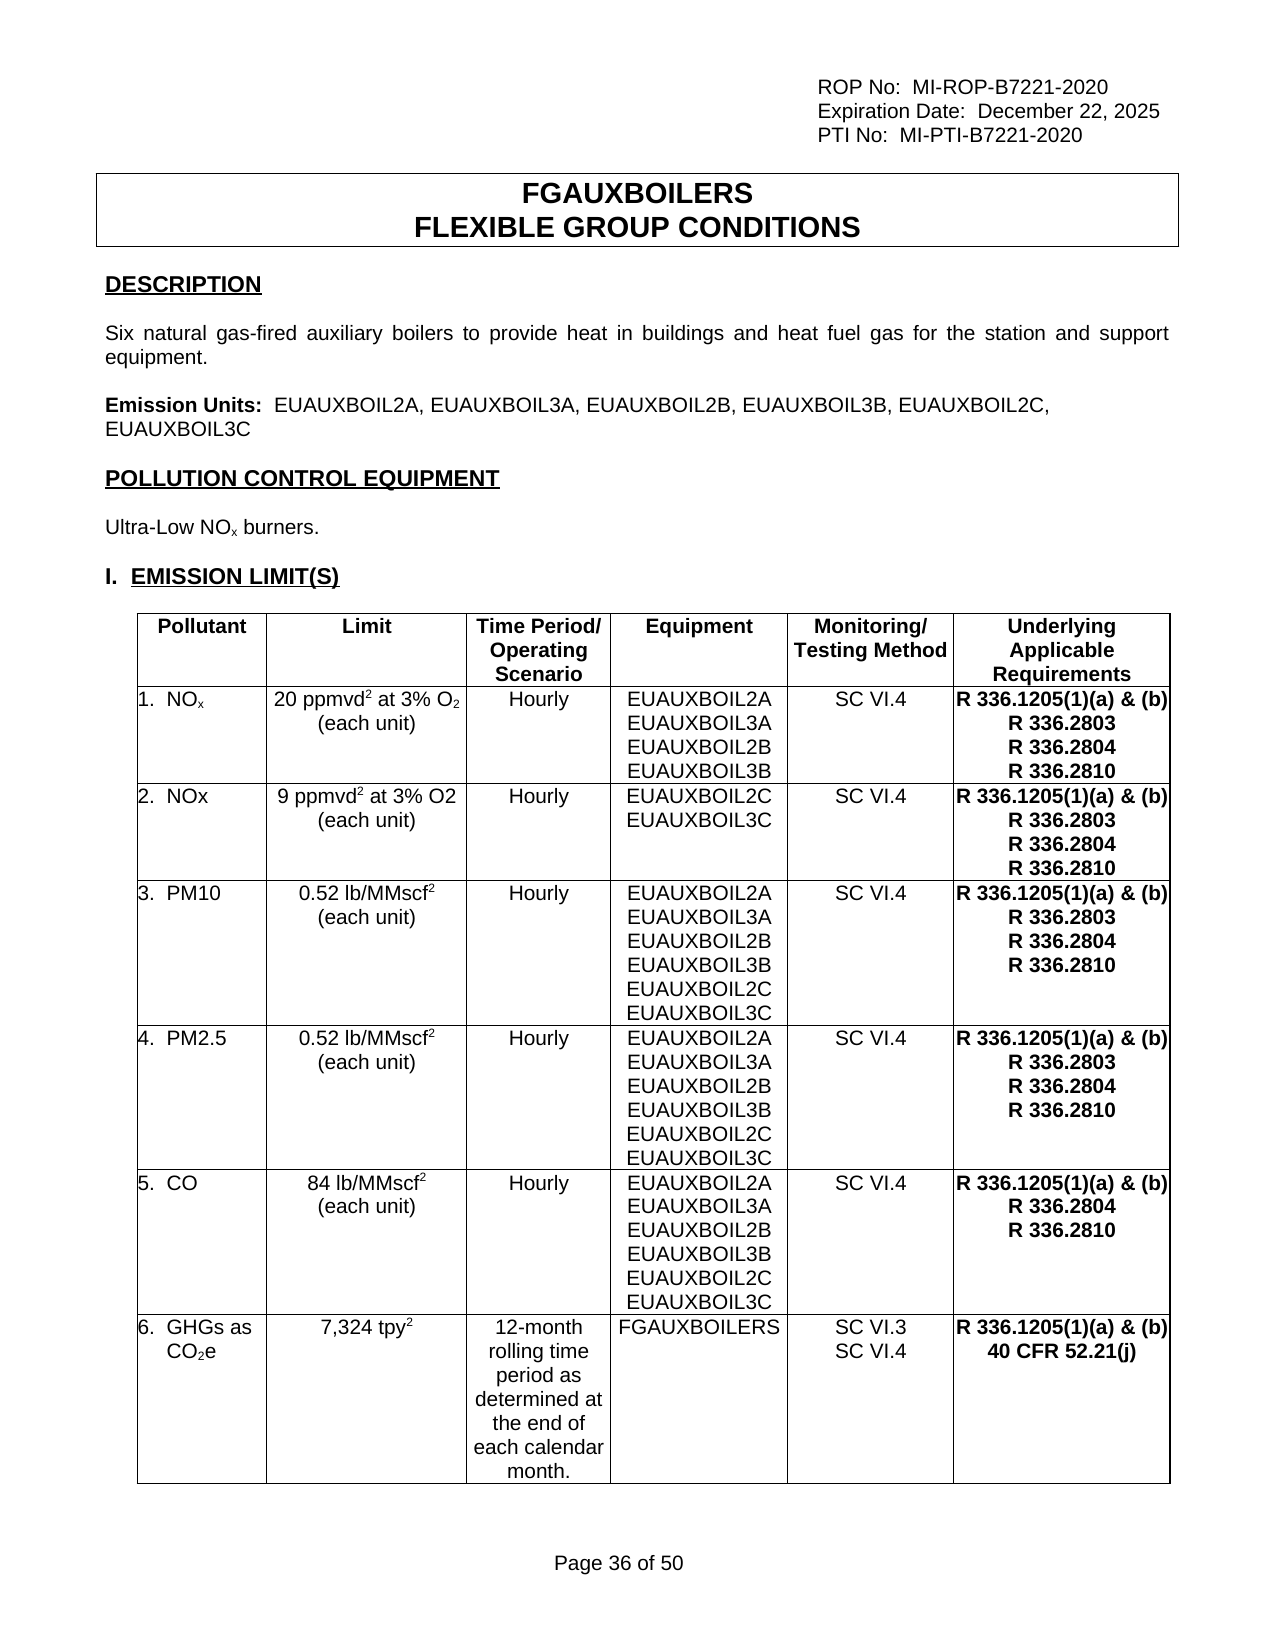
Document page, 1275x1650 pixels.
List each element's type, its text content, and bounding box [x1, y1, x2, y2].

table_cell 3. PM10 [138, 881, 266, 1024]
table_cell Hourly [467, 881, 610, 1024]
table_cell 0.52 lb/MMscf2 (each unit) [267, 881, 466, 1024]
table_cell EUAUXBOIL2A EUAUXBOIL3A EUAUXBOIL2B EUAUXBOIL3B EUAUXBOIL2C EUAUXBOIL3C [611, 1026, 787, 1169]
table_header Time Period/ Operating Scenario [467, 614, 610, 686]
text Emission Units: EUAUXBOIL2A, EUAUXBOIL3A, EUAUXBOIL2B, EUAUXBOIL3B, EUAUXBOIL2C, EUAUXBOIL3C [105, 393, 1170, 441]
table_cell R 336.1205(1)(a) & (b) R 336.2803 R 336.2804 R 336.2810 [954, 1026, 1169, 1169]
table_cell 5. CO [138, 1170, 266, 1314]
table_cell 9 ppmvd2 at 3% O2 (each unit) [267, 784, 466, 880]
table_cell R 336.1205(1)(a) & (b) R 336.2803 R 336.2804 R 336.2810 [954, 784, 1169, 880]
table_cell 7,324 tpy2 [267, 1315, 466, 1483]
table_header Monitoring/ Testing Method [788, 614, 953, 686]
table_cell SC VI.4 [788, 687, 953, 783]
text I. EMISSION LIMIT(S) [105, 563, 1170, 589]
table_cell Hourly [467, 1026, 610, 1169]
table_cell 12-month rolling time period as determined at the end of each calendar month. [467, 1315, 610, 1483]
table_cell SC VI.4 [788, 1170, 953, 1314]
table_cell EUAUXBOIL2A EUAUXBOIL3A EUAUXBOIL2B EUAUXBOIL3B EUAUXBOIL2C EUAUXBOIL3C [611, 881, 787, 1024]
table_cell FGAUXBOILERS [611, 1315, 787, 1483]
table_cell Hourly [467, 687, 610, 783]
table_cell 20 ppmvd2 at 3% O2 (each unit) [267, 687, 466, 783]
table_cell R 336.1205(1)(a) & (b) R 336.2804 R 336.2810 [954, 1170, 1169, 1314]
table_cell SC VI.3 SC VI.4 [788, 1315, 953, 1483]
table_header Equipment [611, 614, 787, 686]
table_cell 6. GHGs as CO2e [138, 1315, 266, 1483]
table_cell 0.52 lb/MMscf2 (each unit) [267, 1026, 466, 1169]
table_cell EUAUXBOIL2A EUAUXBOIL3A EUAUXBOIL2B EUAUXBOIL3B [611, 687, 787, 783]
table_header Pollutant [138, 614, 266, 686]
text Six natural gas-fired auxiliary boilers to provide heat in buildings and heat fuel gas for the station and support equipment. [105, 321, 1170, 369]
table_cell SC VI.4 [788, 784, 953, 880]
text POLLUTION CONTROL EQUIPMENT [105, 464, 1170, 491]
subtitle FGAUXBOILERS [97, 174, 1178, 207]
table_cell 84 lb/MMscf2 (each unit) [267, 1170, 466, 1314]
text DESCRIPTION [105, 271, 1170, 297]
table_cell 2. NOx [138, 784, 266, 880]
table_cell Hourly [467, 784, 610, 880]
table_cell R 336.1205(1)(a) & (b) R 336.2803 R 336.2804 R 336.2810 [954, 881, 1169, 1024]
table_header Limit [267, 614, 466, 686]
table_cell SC VI.4 [788, 1026, 953, 1169]
text FLEXIBLE GROUP CONDITIONS [97, 207, 1178, 246]
table_cell R 336.1205(1)(a) & (b) R 336.2803 R 336.2804 R 336.2810 [954, 687, 1169, 783]
table_cell SC VI.4 [788, 881, 953, 1024]
table_cell R 336.1205(1)(a) & (b) 40 CFR 52.21(j) [954, 1315, 1169, 1483]
table_cell 1. NOx [138, 687, 266, 783]
table_cell EUAUXBOIL2C EUAUXBOIL3C [611, 784, 787, 880]
table_cell Hourly [467, 1170, 610, 1314]
table_header Underlying Applicable Requirements [954, 614, 1169, 686]
text Ultra-Low NOx burners. [105, 515, 1170, 539]
table_cell EUAUXBOIL2A EUAUXBOIL3A EUAUXBOIL2B EUAUXBOIL3B EUAUXBOIL2C EUAUXBOIL3C [611, 1170, 787, 1314]
table_cell 4. PM2.5 [138, 1026, 266, 1169]
